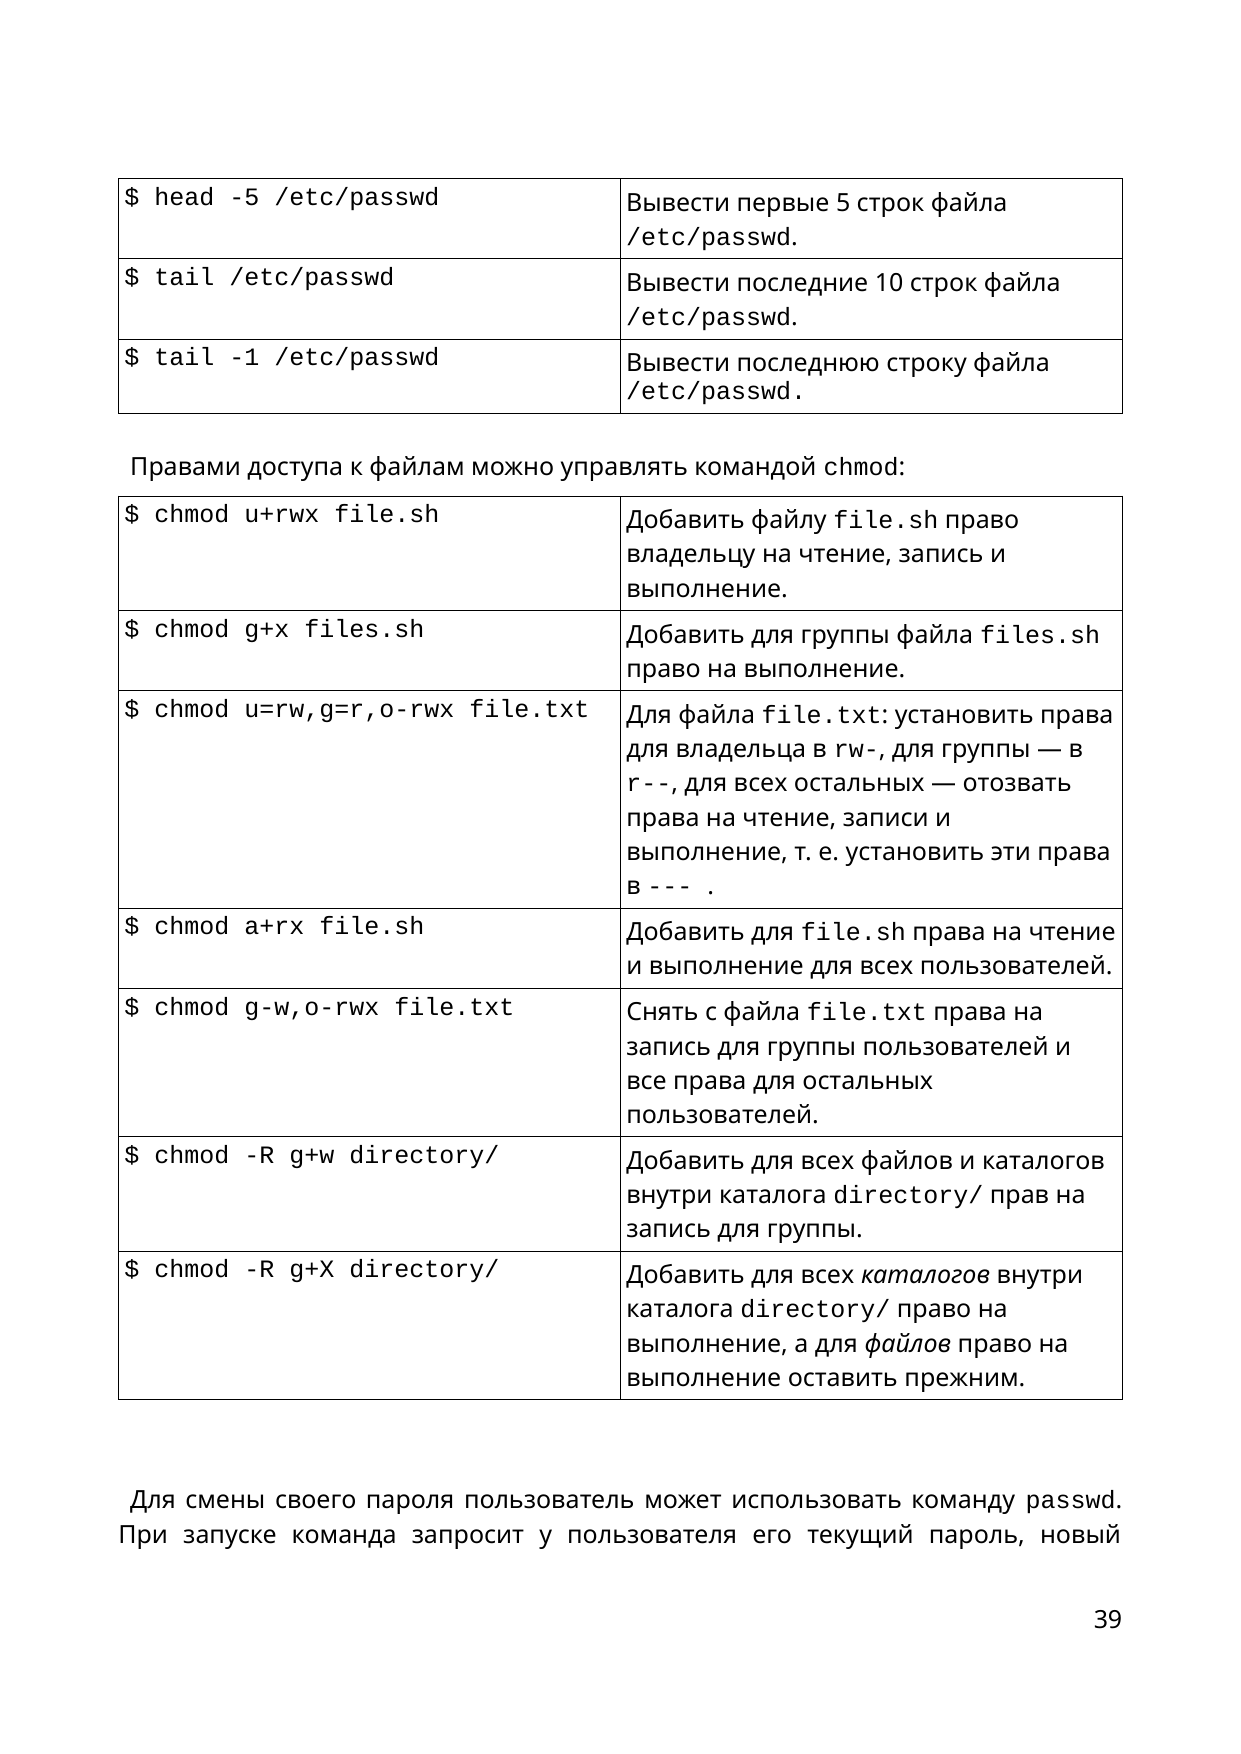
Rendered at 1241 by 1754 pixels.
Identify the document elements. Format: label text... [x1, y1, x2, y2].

table_cell $ chmod -R g+X directory/ [119, 1252, 620, 1399]
table_header $ chmod u+rwx file.sh [119, 497, 620, 610]
table_cell Снять с файла file.txt права на запись для группы пользователей и все права для остальных пользователей. [621, 989, 1122, 1136]
table_cell Добавить для всех каталогов внутри каталога directory/ право на выполнение, а для файлов право на выполнение оставить прежним. [621, 1252, 1122, 1399]
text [118, 1482, 1122, 1550]
table_cell $ chmod g-w,o-rwx file.txt [119, 989, 620, 1136]
table_cell Добавить для всех файлов и каталогов внутри каталога directory/ прав на запись для группы. [621, 1137, 1122, 1251]
table_cell $ tail -1 /etc/passwd [119, 340, 620, 413]
table_cell $ chmod u=rw,g=r,o-rwx file.txt [119, 691, 620, 907]
table_cell Вывести последнюю строку файла /etc/passwd. [621, 340, 1122, 413]
table_cell Вывести последние 10 строк файла /etc/passwd. [621, 259, 1122, 339]
table_cell Для файла file.txt: установить права для владельца в rw-, для группы — в r--, для всех остальных — отозвать права на чтение, записи и выполнение, т. е. установить эти права в --- . [621, 691, 1122, 907]
text Правами доступа к файлам можно управлять командой chmod: [118, 449, 1122, 483]
table_cell Вывести первые 5 строк файла /etc/passwd. [621, 179, 1122, 258]
table_cell $ chmod a+rx file.sh [119, 909, 620, 988]
table_cell $ chmod -R g+w directory/ [119, 1137, 620, 1251]
table_cell $ tail /etc/passwd [119, 259, 620, 339]
table_cell $ head -5 /etc/passwd [119, 179, 620, 258]
table_cell Добавить для группы файла files.sh право на выполнение. [621, 611, 1122, 690]
table_header Добавить файлу file.sh право владельцу на чтение, запись и выполнение. [621, 497, 1122, 610]
table_cell Добавить для file.sh права на чтение и выполнение для всех пользователей. [621, 909, 1122, 988]
table_cell $ chmod g+x files.sh [119, 611, 620, 690]
